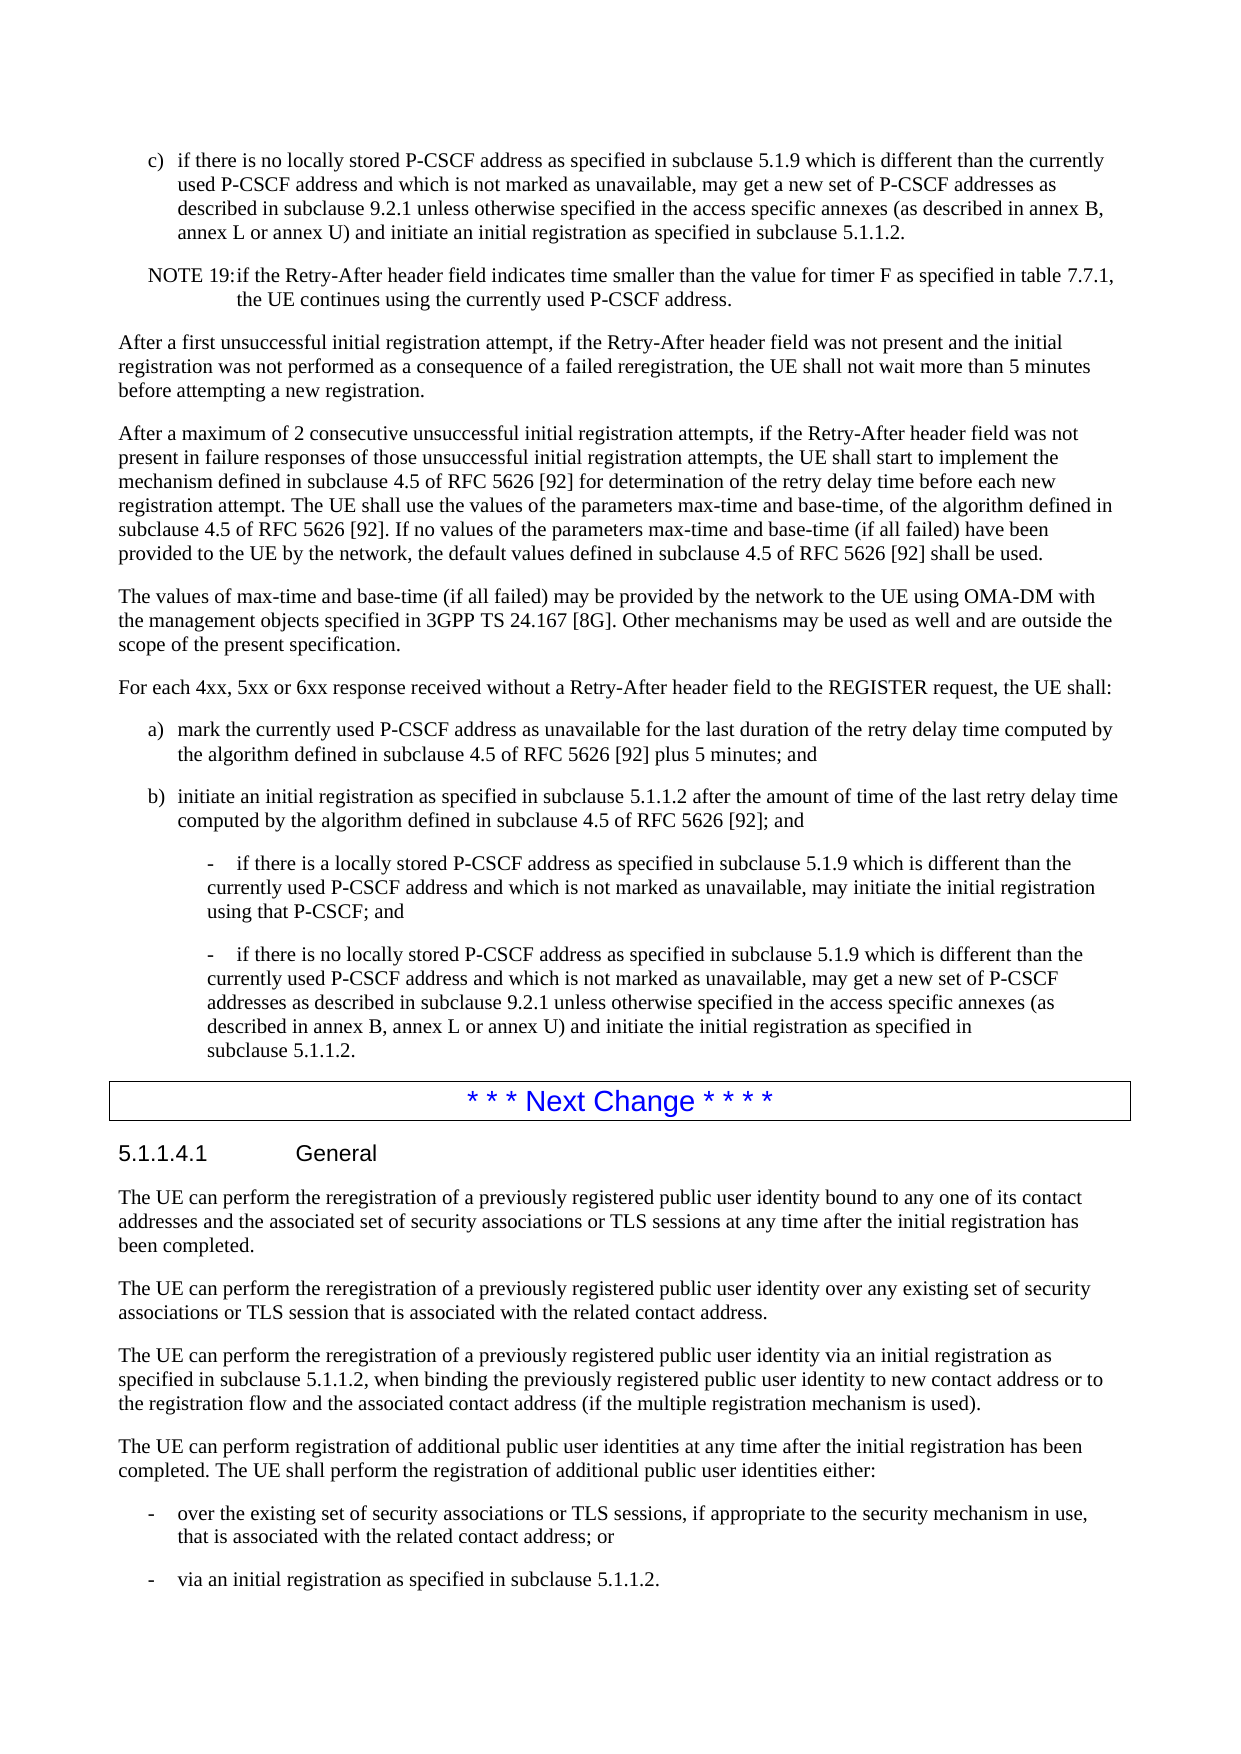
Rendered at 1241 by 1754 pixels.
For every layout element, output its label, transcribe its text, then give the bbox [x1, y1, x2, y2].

text The values of max-time and base-time (if all failed) may be provided by the network to the UE using OMA-DM with the management objects specified in 3GPP TS 24.167 [8G]. Other mechanisms may be used as well and are outside the scope of the present specification. [118, 584, 1122, 656]
text - via an initial registration as specified in subclause 5.1.1.2. [148, 1567, 1122, 1591]
text The UE can perform the reregistration of a previously registered public user identity over any existing set of security associations or session that is associated with the related contact address. [118, 1276, 1122, 1324]
text The UE can perform the reregistration of a previously registered public user identity via an initial registration as specified in subclause 5.1.1.2, when binding the previously registered public user identity to new contact address or to the registration flow and the associated contact address (if the multiple registration mechanism is used). [118, 1343, 1122, 1415]
subtitle 5.1.1.4.1 General [118, 1140, 1122, 1166]
text a) mark the currently used P-CSCF address as unavailable for the last duration of the retry delay time computed by the algorithm defined in subclause 4.5 of RFC 5626 [92] plus 5 minutes; and [148, 717, 1122, 766]
text b) initiate an initial registration as specified in subclause 5.1.1.2 after the amount of time of the last retry delay time computed by the algorithm defined in subclause 4.5 of RFC 5626 [92]; and [148, 784, 1122, 832]
text The UE can perform registration of additional public user identities at any time after the initial registration has been completed. The UE shall perform the registration of additional public user identities either: [118, 1433, 1122, 1482]
text - over the existing set of security associations or sessions, if appropriate to the security mechanism in use, that is associated with the related contact address; or [148, 1500, 1122, 1548]
text For each 4xx, 5xx or 6xx response received without a Retry-After header field to the REGISTER request, the UE shall: [118, 674, 1122, 699]
text NOTE 19: if the Retry-After header field indicates time smaller than the value for timer F as specified in table 7.7.1, the UE continues using the currently used P-CSCF address. [148, 263, 1122, 311]
text After a first unsuccessful initial registration attempt, if the Retry-After header field was not present and the initial registration was not performed as a consequence of a failed reregistration, the UE shall not wait more than 5 minutes before attempting a new registration. [118, 329, 1122, 402]
text After a maximum of 2 consecutive unsuccessful initial registration attempts, if the Retry-After header field was not present in failure responses of those unsuccessful initial registration attempts, the UE shall start to implement the mechanism defined in subclause 4.5 of RFC 5626 [92] for determination of the retry delay time before each new registration attempt. The UE shall use the values of the parameters max-time and base-time, of the algorithm defined in subclause 4.5 of RFC 5626 [92]. If no values of the parameters max-time and base-time (if all failed) have been provided to the UE by the network, the default values defined in subclause 4.5 of RFC 5626 [92] shall be used. [118, 421, 1122, 565]
text - if there is a locally stored P-CSCF address as specified in subclause 5.1.9 which is different than the currently used P-CSCF address and which is not marked as unavailable, may initiate the initial registration using that P-CSCF; and [207, 851, 1122, 923]
text c) if there is no locally stored P-CSCF address as specified in subclause 5.1.9 which is different than the currently used P-CSCF address and which is not marked as unavailable, may get a new set of P-CSCF addresses as described in subclause 9.2.1 unless otherwise specified in the access specific annexes (as described in annex B, annex L or annex U) and initiate an initial registration as specified in subclause 5.1.1.2. [148, 148, 1122, 244]
text The UE can perform the reregistration of a previously registered public user identity bound to any one of its contact addresses and the associated set of security associations or sessions at any time after the initial registration has been completed. [118, 1185, 1122, 1257]
text - if there is no locally stored P-CSCF address as specified in subclause 5.1.9 which is different than the currently used P-CSCF address and which is not marked as unavailable, may get a new set of P-CSCF addresses as described in subclause 9.2.1 unless otherwise specified in the access specific annexes (as described in annex B, annex L or annex U) and initiate the initial registration as specified in subclause 5.1.1.2. [207, 942, 1122, 1062]
text * * * Next Change * * * * [110, 1082, 1130, 1120]
